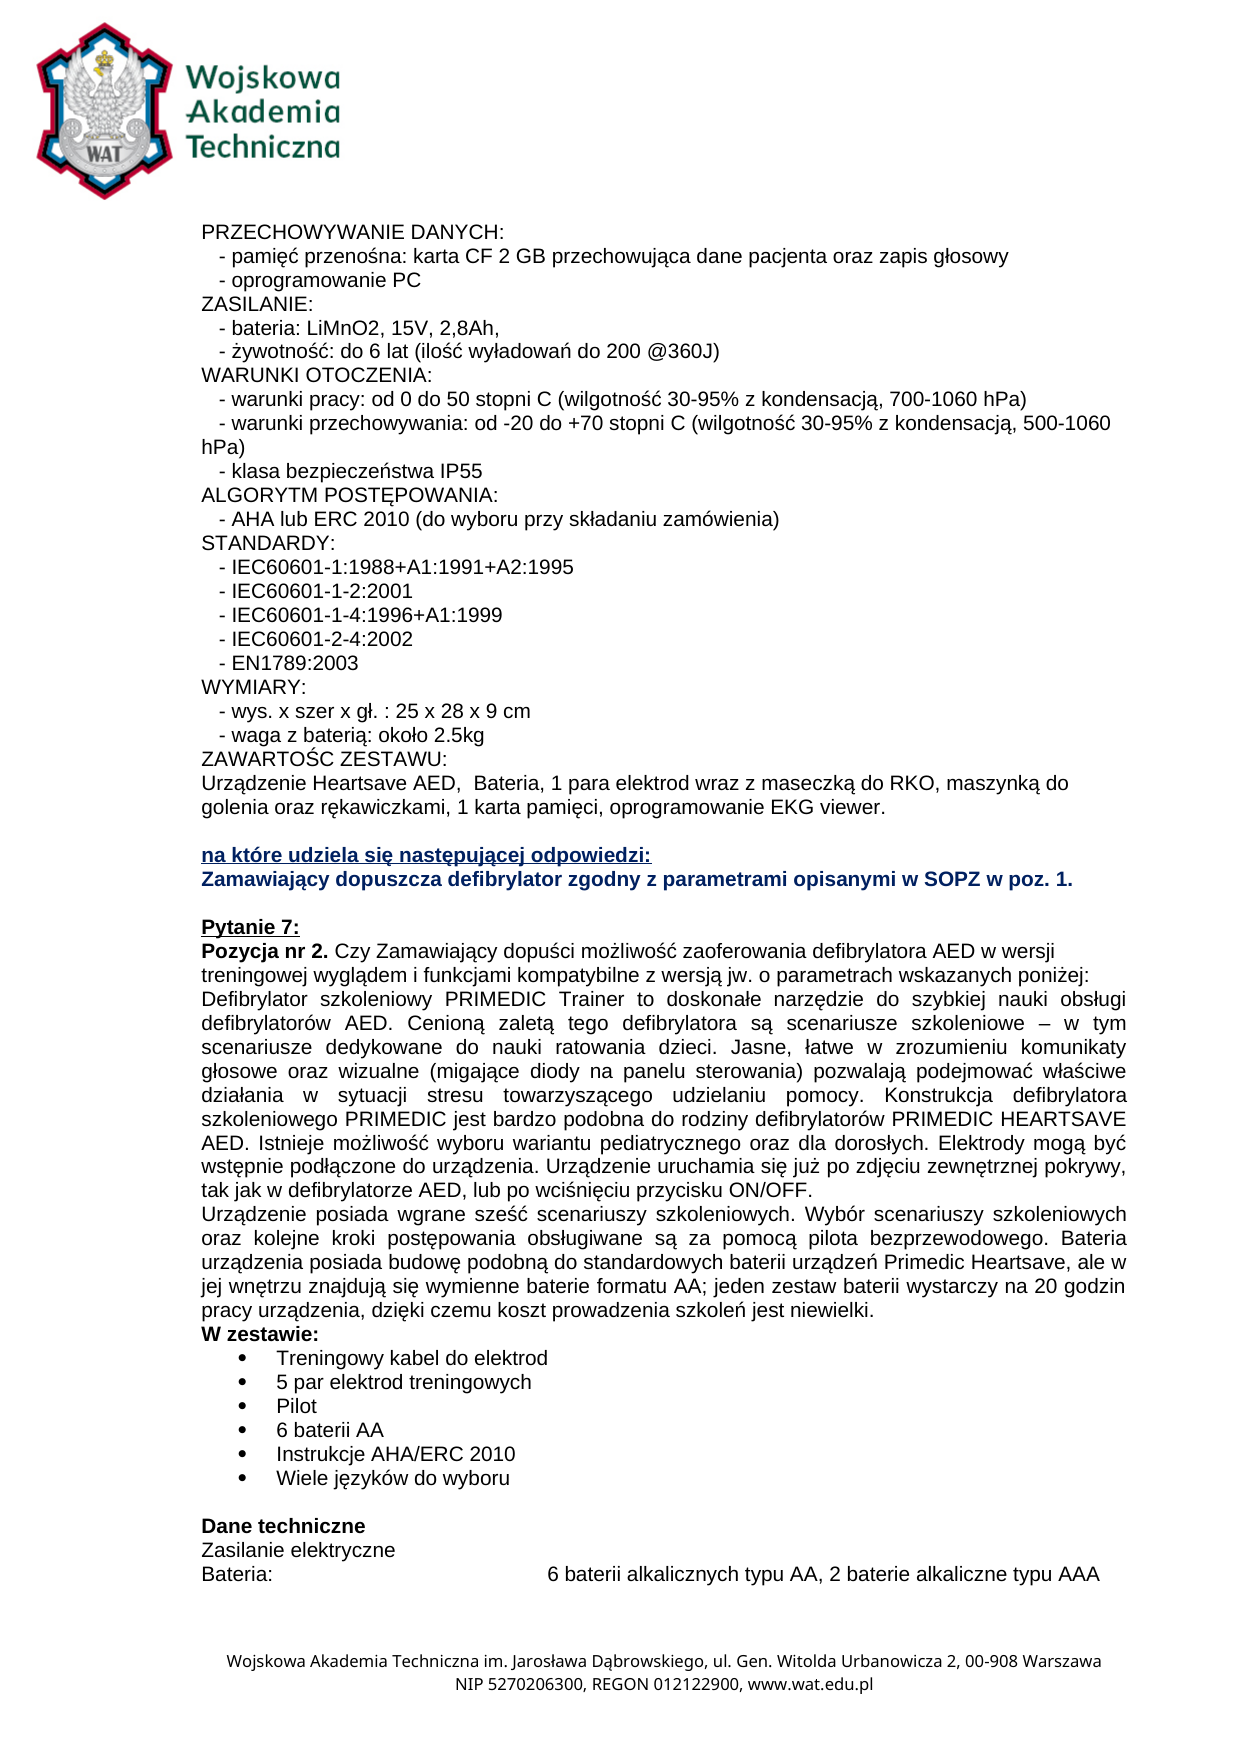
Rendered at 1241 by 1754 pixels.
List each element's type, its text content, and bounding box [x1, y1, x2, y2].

list Instrukcje AHA/ERC 2010 [239, 1442, 1128, 1466]
picture [0, 0, 1042, 315]
text na które udziela się następującej odpowiedzi: [201, 842, 1128, 866]
text Zamawiający dopuszcza defibrylator zgodny z parametrami opisanymi w SOPZ w poz. 1. [201, 866, 1128, 890]
text Zasilanie elektryczne [201, 1538, 1128, 1562]
text Defibrylator szkoleniowy PRIMEDIC Trainer to doskonałe narzędzie do szybkiej nauki obsługi defibrylatorów AED. Cenioną zaletą tego defibrylatora są scenariusze szkoleniowe – w tym scenariusze dedykowane do nauki ratowania dzieci. Jasne, łatwe w zrozumieniu komunikaty głosowe oraz wizualne (migające diody na panelu sterowania) pozwalają podejmować właściwe działania w sytuacji stresu towarzyszącego udzielaniu pomocy. Konstrukcja defibrylatora szkoleniowego PRIMEDIC jest bardzo podobna do rodziny defibrylatorów PRIMEDIC HEARTSAVE AED. Istnieje możliwość wyboru wariantu pediatrycznego oraz dla dorosłych. Elektrody mogą być wstępnie podłączone do urządzenia. Urządzenie uruchamia się już po zdjęciu zewnętrznej pokrywy, tak jak w defibrylatorze AED, lub po wciśnięciu przycisku ON/OFF. [201, 987, 1128, 1202]
text ZAWARTOŚC ZESTAWU: Urządzenie Heartsave AED, Bateria, 1 para elektrod wraz z maseczką do RKO, maszynką do golenia oraz rękawiczkami, 1 karta pamięci, oprogramowanie EKG viewer. [201, 747, 1128, 818]
text Pozycja nr 2. Czy Zamawiający dopuści możliwość zaoferowania defibrylatora AED w wersji treningowej wyglądem i funkcjami kompatybilne z wersją jw. o parametrach wskazanych poniżej: [201, 939, 1128, 987]
list Treningowy kabel do elektrod [239, 1346, 1128, 1370]
text Urządzenie posiada wgrane sześć scenariuszy szkoleniowych. Wybór scenariuszy szkoleniowych oraz kolejne kroki postępowania obsługiwane są za pomocą pilota bezprzewodowego. Bateria urządzenia posiada budowę podobną do standardowych baterii urządzeń Primedic Heartsave, ale w jej wnętrzu znajdują się wymienne baterie formatu AA; jeden zestaw baterii wystarczy na 20 godzin pracy urządzenia, dzięki czemu koszt prowadzenia szkoleń jest niewielki. [201, 1202, 1128, 1322]
text Bateria: 6 baterii alkalicznych typu AA, 2 baterie alkaliczne typu AAA [201, 1562, 1128, 1586]
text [201, 219, 1128, 747]
list Wiele języków do wyboru [239, 1466, 1128, 1490]
list 5 par elektrod treningowych [239, 1370, 1128, 1394]
text W zestawie: [201, 1322, 1128, 1346]
text Pytanie 7: [201, 915, 1128, 939]
text Dane techniczne [201, 1514, 1128, 1538]
list 6 baterii AA [239, 1418, 1128, 1442]
list Pilot [239, 1394, 1128, 1418]
